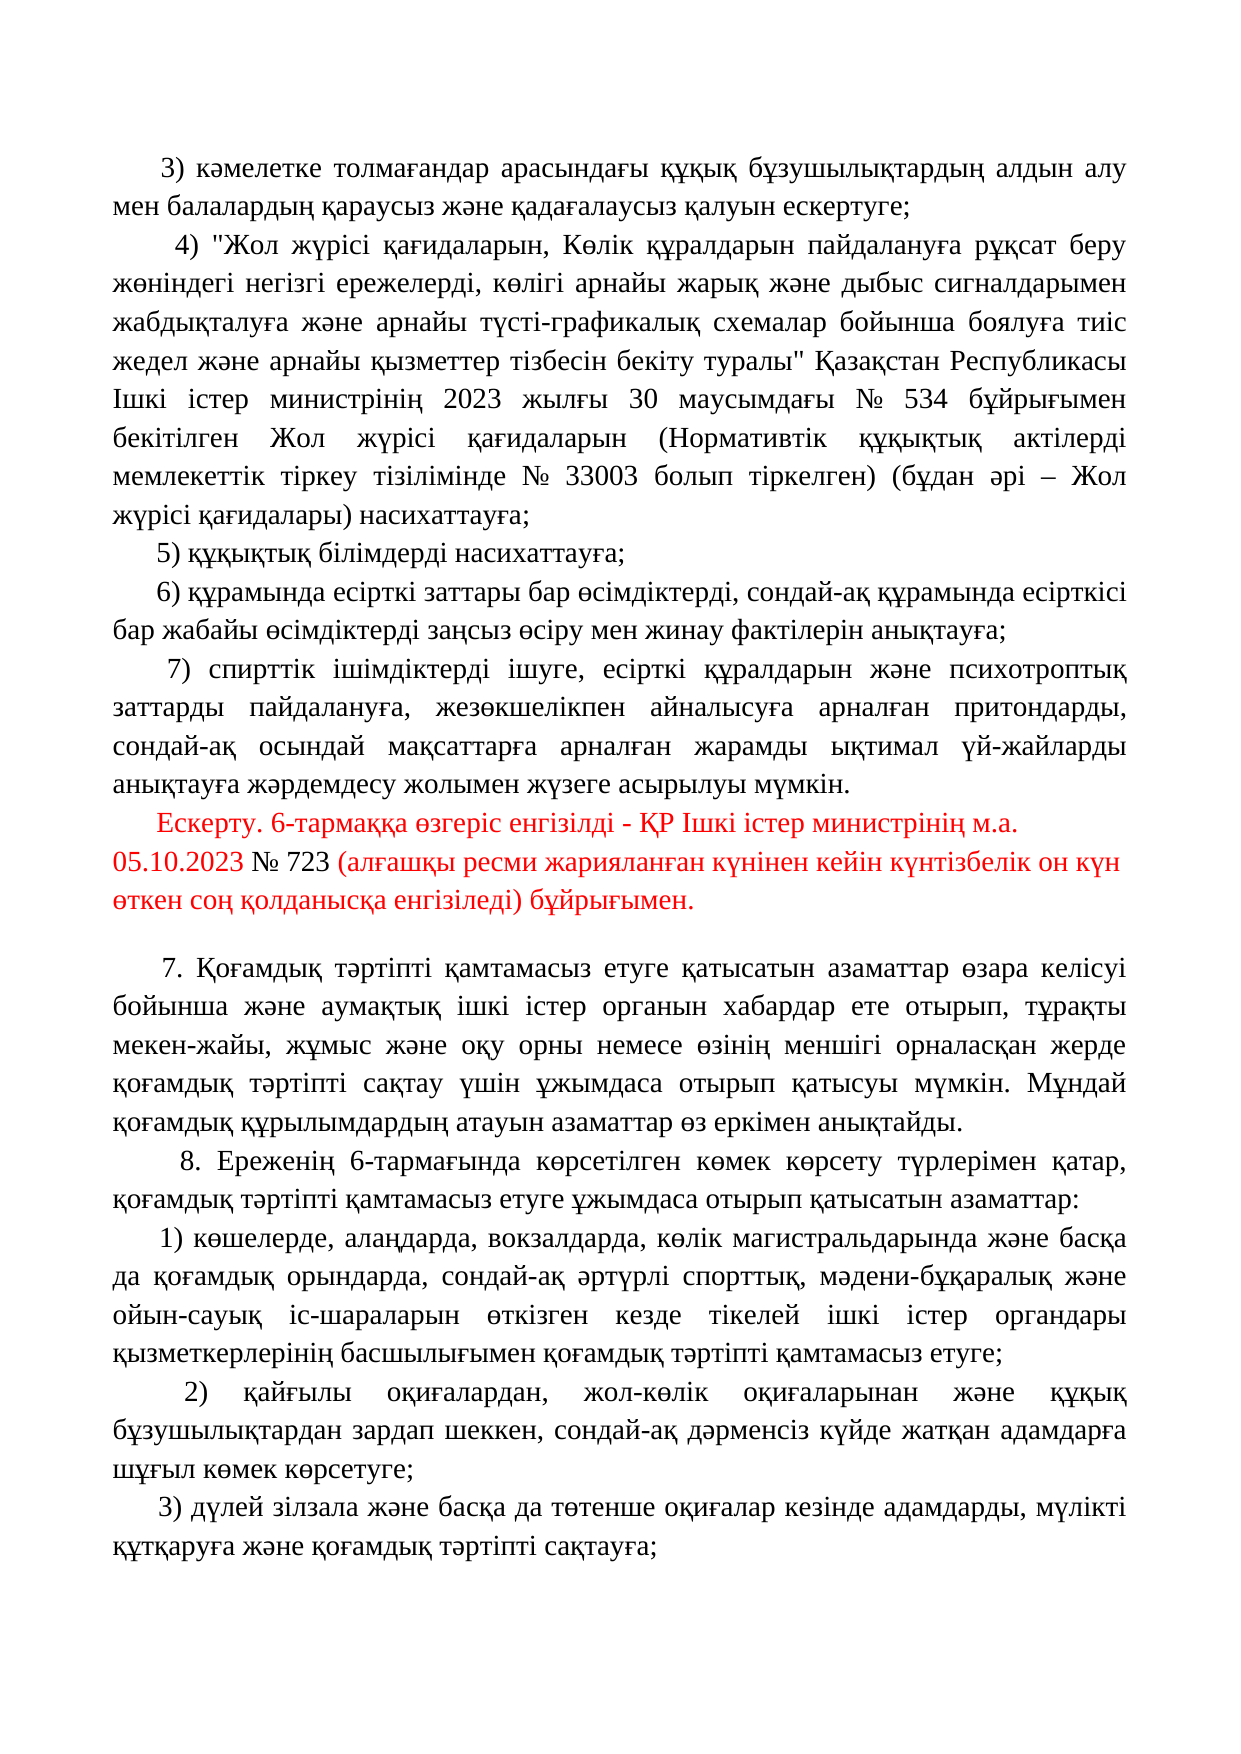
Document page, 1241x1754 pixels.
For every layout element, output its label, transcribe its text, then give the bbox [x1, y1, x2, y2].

text 7) спирттік ішімдіктерді ішуге, есірткі құралдарын және психотроптық заттарды пайдалануға, жезөкшелікпен айналысуға арналған притондарды, сондай-ақ осындай мақсаттарға арналған жарамды ықтимал үй-жайларды анықтауға жәрдемдесу жолымен жүзеге асырылуы мүмкін. [112, 651, 1128, 800]
text 4) "Жол жүрісі қағидаларын, Көлік құралдарын пайдалануға рұқсат беру жөніндегі негізгі ережелерді, көлігі арнайы жарық және дыбыс сигналдарымен жабдықталуға және арнайы түсті-графикалық схемалар бойынша боялуға тиіс жедел және арнайы қызметтер тізбесін бекіту туралы" Қазақстан Республикасы Ішкі істер министрінің 2023 жылғы 30 маусымдағы № 534 бұйрығымен бекітілген Жол жүрісі қағидаларын (Нормативтік құқықтық актілерді мемлекеттік тіркеу тізілімінде № 33003 болып тіркелген) (бұдан әрі – Жол жүрісі қағидалары) насихаттауға; [112, 227, 1128, 530]
text 3) дүлей зілзала және басқа да төтенше оқиғалар кезінде адамдарды, мүлікті құтқаруға және қоғамдық тәртіпті сақтауға; [112, 1489, 1128, 1562]
text 5) құқықтық білімдерді насихаттауға; [112, 535, 1128, 569]
text 1) көшелерде, алаңдарда, вокзалдарда, көлік магистральдарында және басқа да қоғамдық орындарда, сондай-ақ әртүрлі спорттық, мәдени-бұқаралық және ойын-сауық іс-шараларын өткізген кезде тікелей ішкі істер органдары қызметкерлерінің басшылығымен қоғамдық тәртіпті қамтамасыз етуге; [112, 1220, 1128, 1369]
text 6) құрамында есірткі заттары бар өсімдіктерді, сондай-ақ құрамында есірткісі бар жабайы өсімдіктерді заңсыз өсіру мен жинау фактілерін анықтауға; [112, 574, 1128, 646]
text 7. Қоғамдық тәртіпті қамтамасыз етуге қатысатын азаматтар өзара келісуі бойынша және аумақтық ішкі істер органын хабардар ете отырып, тұрақты мекен-жайы, жұмыс және оқу орны немесе өзінің меншігі орналасқан жерде қоғамдық тәртіпті сақтау үшін ұжымдаса отырып қатысуы мүмкін. Мұндай қоғамдық құрылымдардың атауын азаматтар өз еркімен анықтайды. [112, 950, 1128, 1138]
text Ескерту. 6-тармаққа өзгеріс енгізілді - ҚР Ішкі істер министрінің м.а. 05.10.2023 № 723 (алғашқы ресми жарияланған күнінен кейін күнтізбелік он күн өткен соң қолданысқа енгізіледі) бұйрығымен. [112, 805, 1128, 946]
text 8. Ереженің 6-тармағында көрсетілген көмек көрсету түрлерімен қатар, қоғамдық тәртіпті қамтамасыз етуге ұжымдаса отырып қатысатын азаматтар: [112, 1143, 1128, 1215]
text 3) кәмелетке толмағандар арасындағы құқық бұзушылықтардың алдын алу мен балалардың қараусыз және қадағалаусыз қалуын ескертуге; [112, 150, 1128, 222]
text 2) қайғылы оқиғалардан, жол-көлік оқиғаларынан және құқық бұзушылықтардан зардап шеккен, сондай-ақ дәрменсіз күйде жатқан адамдарға шұғыл көмек көрсетуге; [112, 1374, 1128, 1484]
